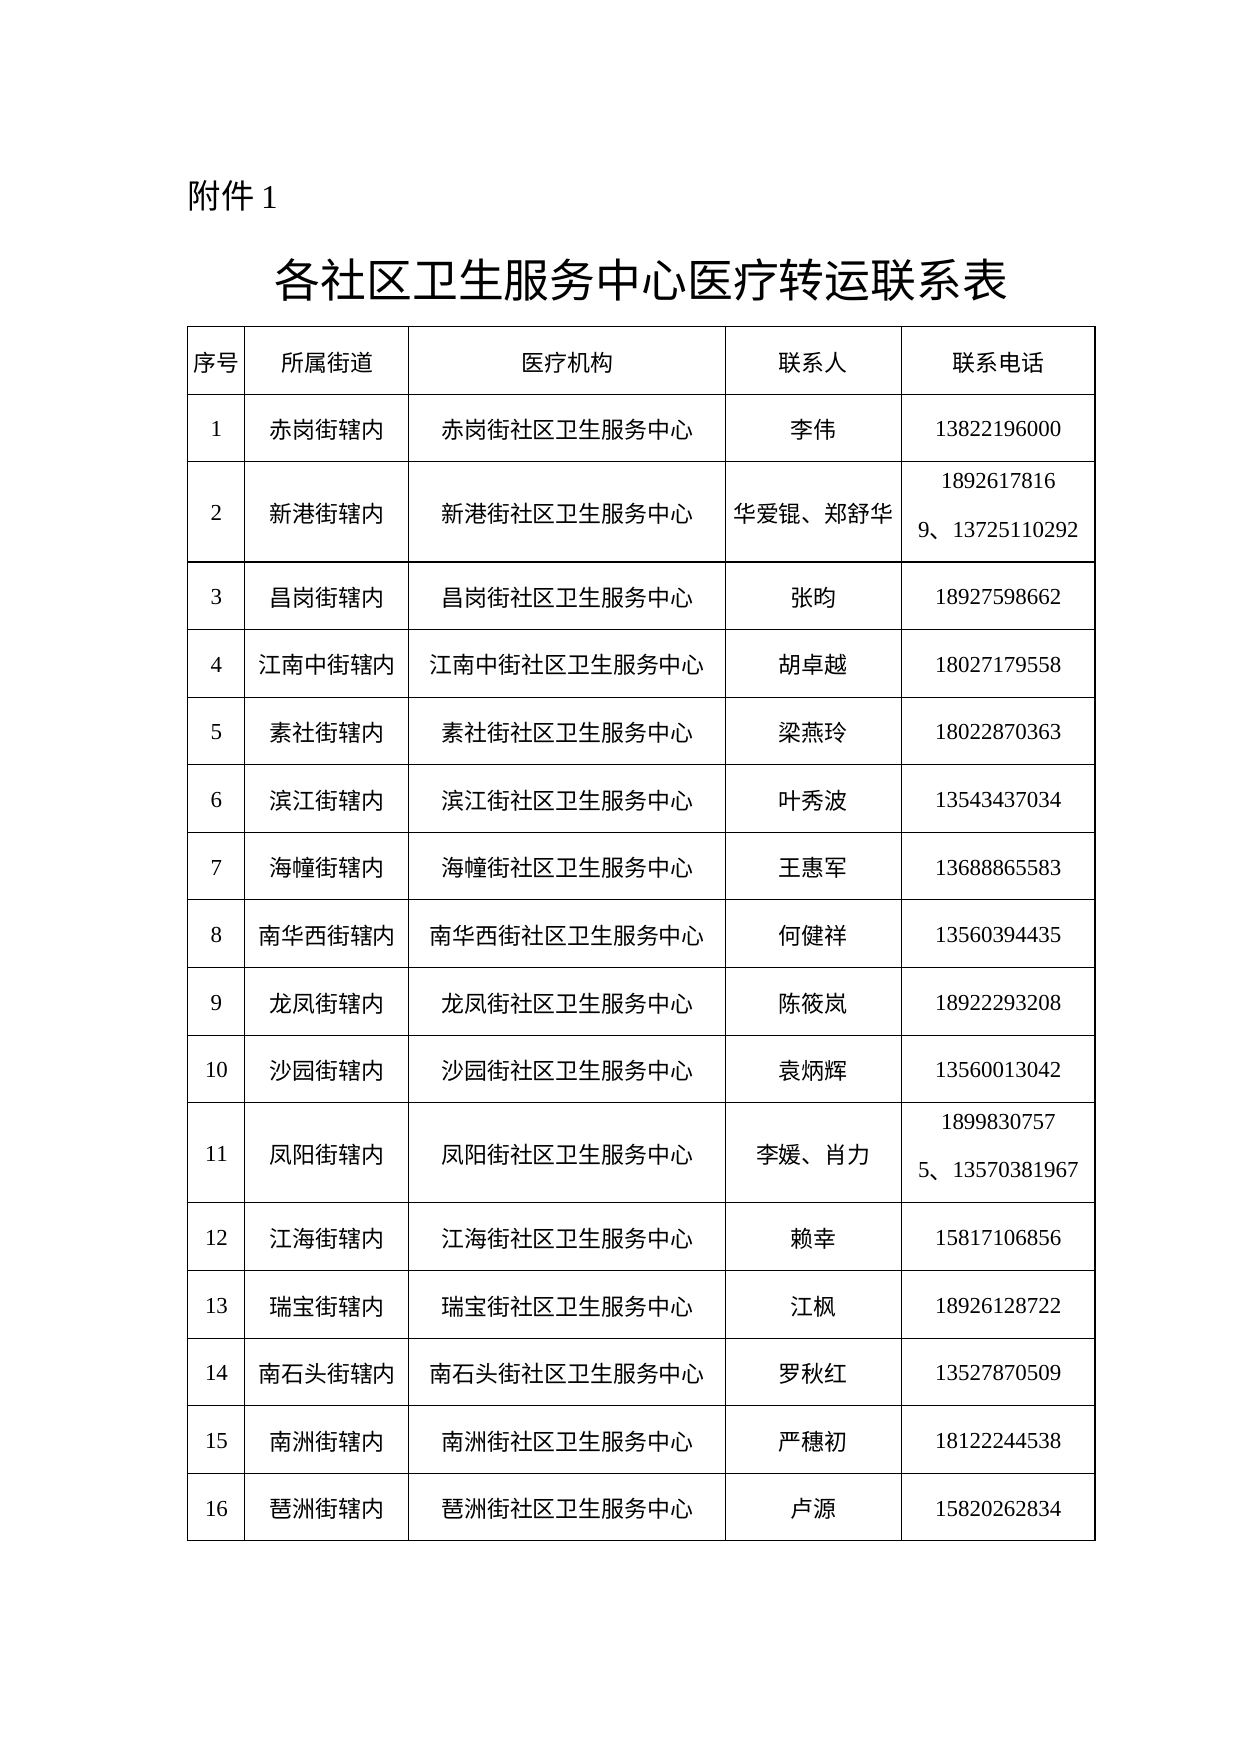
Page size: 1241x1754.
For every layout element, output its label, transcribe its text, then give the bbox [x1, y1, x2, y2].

table_cell 南华西街社区卫生服务中心 [409, 900, 725, 967]
text 附件1 [187, 162, 1053, 227]
table_cell 沙园街社区卫生服务中心 [409, 1036, 725, 1102]
table_cell 赤岗街社区卫生服务中心 [409, 395, 725, 461]
table_cell 2 [188, 462, 244, 561]
table_cell 15817106856 [902, 1203, 1094, 1270]
table_cell 瑞宝街社区卫生服务中心 [409, 1271, 725, 1337]
table_cell 素社街社区卫生服务中心 [409, 698, 725, 764]
table_cell 18927598662 [902, 563, 1094, 629]
table_cell 叶秀波 [726, 765, 901, 832]
table_cell 张昀 [726, 563, 901, 629]
table_cell 13 [188, 1271, 244, 1337]
table_cell 14 [188, 1339, 244, 1405]
table_cell 沙园街辖内 [245, 1036, 408, 1102]
table_cell 13822196000 [902, 395, 1094, 461]
table_cell 严穗初 [726, 1406, 901, 1473]
table_cell 滨江街社区卫生服务中心 [409, 765, 725, 832]
table_cell 16 [188, 1474, 244, 1540]
table_cell 赤岗街辖内 [245, 395, 408, 461]
table_cell 琶洲街辖内 [245, 1474, 408, 1540]
table_cell 江南中街辖内 [245, 630, 408, 697]
table_cell 所属街道 [245, 327, 408, 394]
table_cell 袁炳辉 [726, 1036, 901, 1102]
table_cell 6 [188, 765, 244, 832]
table_cell 11 [188, 1103, 244, 1202]
table_cell 华爱锟、郑舒华 [726, 462, 901, 561]
table_cell 琶洲街社区卫生服务中心 [409, 1474, 725, 1540]
table_cell 海幢街社区卫生服务中心 [409, 833, 725, 899]
table_cell 龙凤街社区卫生服务中心 [409, 968, 725, 1034]
table_cell 南石头街辖内 [245, 1339, 408, 1405]
table_cell 12 [188, 1203, 244, 1270]
table_cell 李伟 [726, 395, 901, 461]
table_cell 南洲街社区卫生服务中心 [409, 1406, 725, 1473]
table_cell 江枫 [726, 1271, 901, 1337]
table_cell 南洲街辖内 [245, 1406, 408, 1473]
table_cell 新港街社区卫生服务中心 [409, 462, 725, 561]
table_cell 联系电话 [902, 327, 1094, 394]
table_cell 南石头街社区卫生服务中心 [409, 1339, 725, 1405]
table_cell 13543437034 [902, 765, 1094, 832]
table_cell 昌岗街社区卫生服务中心 [409, 563, 725, 629]
table_cell 7 [188, 833, 244, 899]
table_cell 15 [188, 1406, 244, 1473]
table_cell 罗秋红 [726, 1339, 901, 1405]
table_cell 梁燕玲 [726, 698, 901, 764]
table_cell 江海街辖内 [245, 1203, 408, 1270]
table_cell 滨江街辖内 [245, 765, 408, 832]
table_cell 何健祥 [726, 900, 901, 967]
table_cell 胡卓越 [726, 630, 901, 697]
table_cell 13560394435 [902, 900, 1094, 967]
table_cell 18926178169、13725110292 [902, 462, 1094, 561]
table_cell 素社街辖内 [245, 698, 408, 764]
table_cell 新港街辖内 [245, 462, 408, 561]
table_cell 18027179558 [902, 630, 1094, 697]
table_cell 昌岗街辖内 [245, 563, 408, 629]
table_cell 龙凤街辖内 [245, 968, 408, 1034]
table_cell 瑞宝街辖内 [245, 1271, 408, 1337]
table_cell 18998307575、13570381967 [902, 1103, 1094, 1202]
table_cell 10 [188, 1036, 244, 1102]
table_cell 18122244538 [902, 1406, 1094, 1473]
table_cell 1 [188, 395, 244, 461]
table_cell 13688865583 [902, 833, 1094, 899]
table_cell 13560013042 [902, 1036, 1094, 1102]
table_cell 南华西街辖内 [245, 900, 408, 967]
table_cell 5 [188, 698, 244, 764]
table_cell 凤阳街辖内 [245, 1103, 408, 1202]
table_cell 联系人 [726, 327, 901, 394]
table_cell 陈筱岚 [726, 968, 901, 1034]
table_cell 王惠军 [726, 833, 901, 899]
table_cell 18922293208 [902, 968, 1094, 1034]
table_cell 李媛、肖力 [726, 1103, 901, 1202]
table_cell 序号 [188, 327, 244, 394]
table_cell 13527870509 [902, 1339, 1094, 1405]
table_cell 18926128722 [902, 1271, 1094, 1337]
table_cell 赖幸 [726, 1203, 901, 1270]
table_cell 江海街社区卫生服务中心 [409, 1203, 725, 1270]
table_cell 8 [188, 900, 244, 967]
table_cell 15820262834 [902, 1474, 1094, 1540]
table_cell 凤阳街社区卫生服务中心 [409, 1103, 725, 1202]
table_cell 卢源 [726, 1474, 901, 1540]
table_cell 18022870363 [902, 698, 1094, 764]
table_cell 医疗机构 [409, 327, 725, 394]
table_header 各社区卫生服务中心医疗转运联系表 [188, 227, 1095, 326]
table_cell 4 [188, 630, 244, 697]
table_cell 海幢街辖内 [245, 833, 408, 899]
table_cell 9 [188, 968, 244, 1034]
table_cell 江南中街社区卫生服务中心 [409, 630, 725, 697]
table_cell 3 [188, 563, 244, 629]
